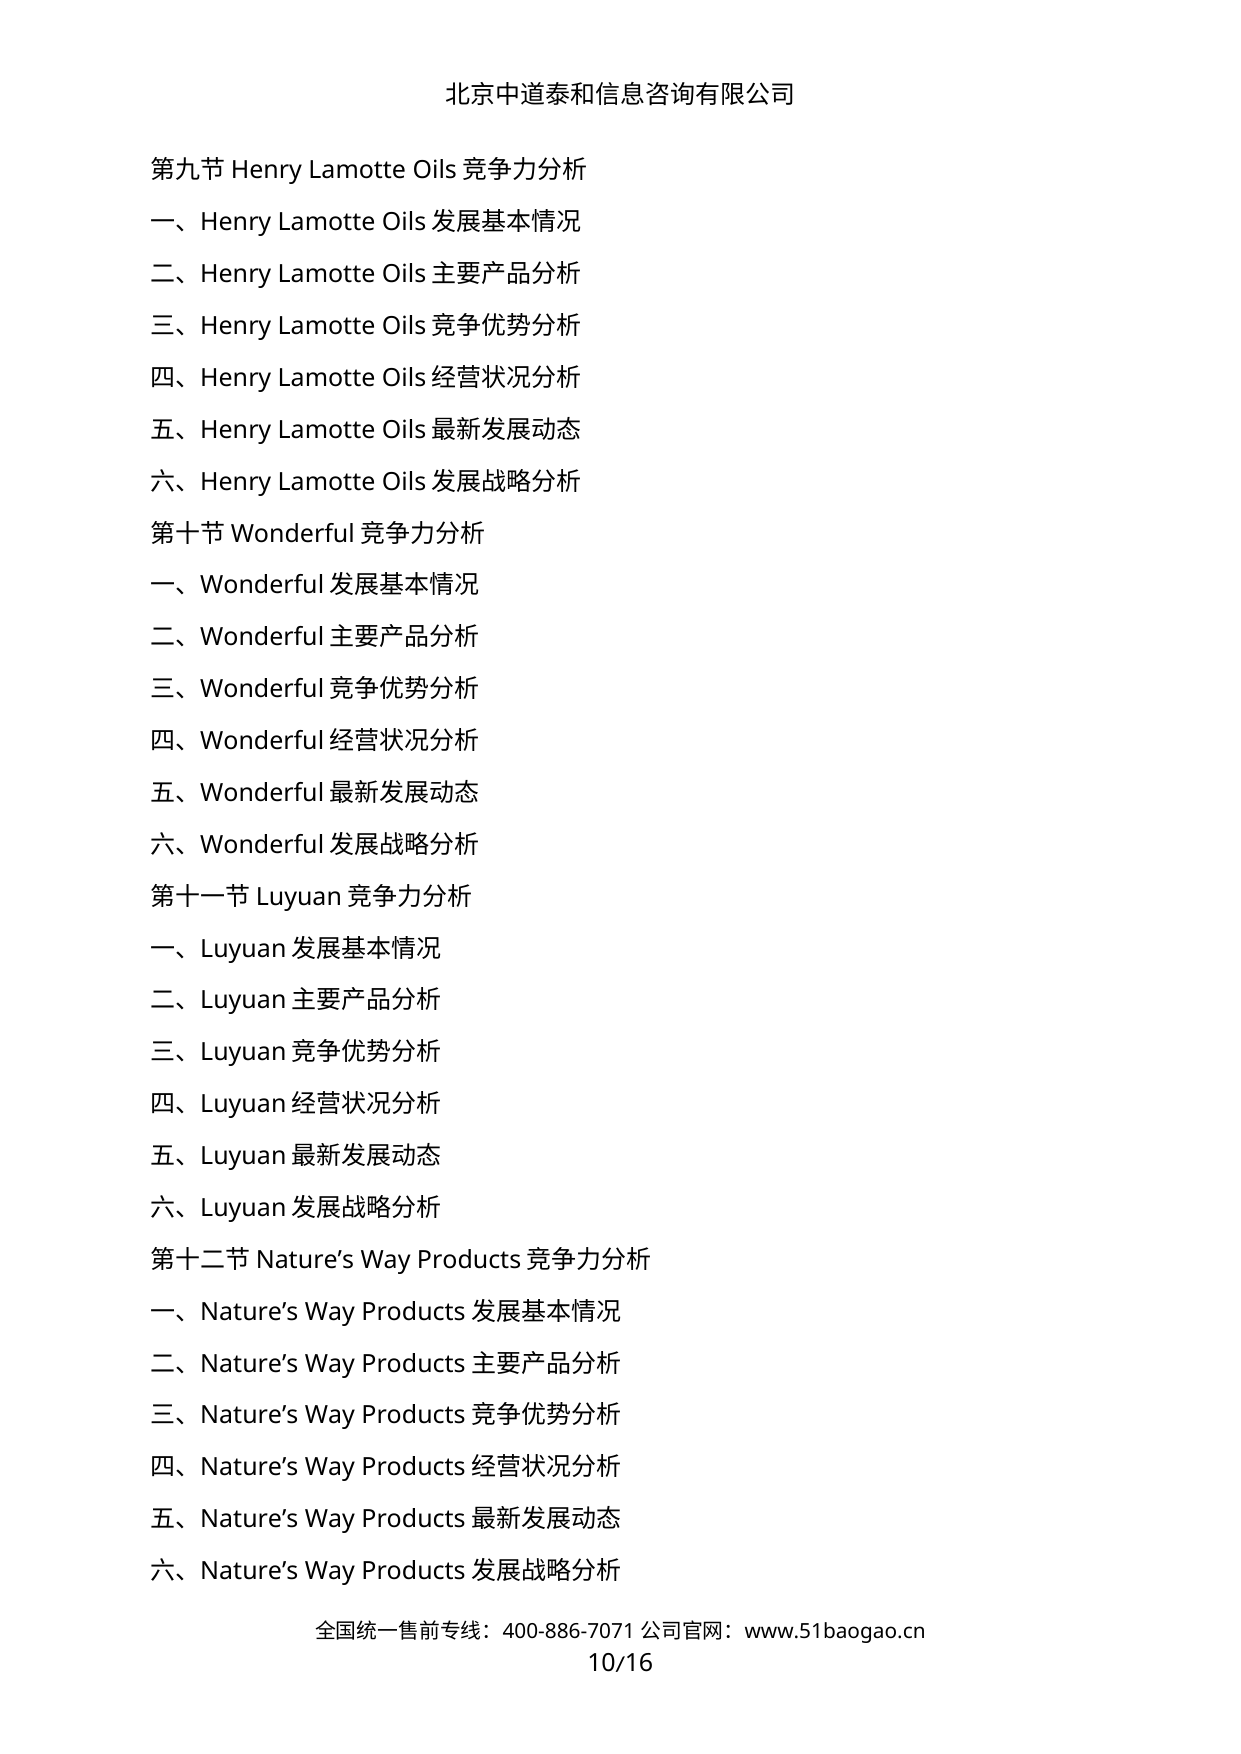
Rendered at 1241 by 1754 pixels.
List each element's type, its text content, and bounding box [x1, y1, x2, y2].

text 五、Nature’s Way Products最新发展动态 [150, 1499, 1090, 1535]
text 四、Wonderful经营状况分析 [150, 721, 1090, 757]
text 三、Henry Lamotte Oils竞争优势分析 [150, 306, 1090, 342]
text 二、Luyuan主要产品分析 [150, 980, 1090, 1016]
text 六、Nature’s Way Products发展战略分析 [150, 1551, 1090, 1587]
text 四、Luyuan经营状况分析 [150, 1084, 1090, 1120]
text 第十节 Wonderful竞争力分析 [150, 513, 1090, 549]
text 六、Wonderful发展战略分析 [150, 824, 1090, 861]
text 三、Luyuan竞争优势分析 [150, 1032, 1090, 1068]
text 第九节 Henry Lamotte Oils竞争力分析 [150, 150, 1090, 186]
text 六、Luyuan发展战略分析 [150, 1187, 1090, 1224]
text 第十二节 Nature’s Way Products竞争力分析 [150, 1239, 1090, 1276]
text 四、Nature’s Way Products经营状况分析 [150, 1447, 1090, 1483]
text 六、Henry Lamotte Oils发展战略分析 [150, 461, 1090, 497]
text 三、Nature’s Way Products竞争优势分析 [150, 1395, 1090, 1431]
text 一、Henry Lamotte Oils发展基本情况 [150, 202, 1090, 238]
text 二、Wonderful主要产品分析 [150, 617, 1090, 653]
text 一、Wonderful发展基本情况 [150, 565, 1090, 601]
text 四、Henry Lamotte Oils经营状况分析 [150, 357, 1090, 394]
text 一、Luyuan发展基本情况 [150, 928, 1090, 964]
text 一、Nature’s Way Products发展基本情况 [150, 1291, 1090, 1327]
text 三、Wonderful竞争优势分析 [150, 669, 1090, 705]
text 五、Luyuan最新发展动态 [150, 1136, 1090, 1172]
text 第十一节 Luyuan竞争力分析 [150, 876, 1090, 912]
text 五、Wonderful最新发展动态 [150, 772, 1090, 809]
text 二、Henry Lamotte Oils主要产品分析 [150, 254, 1090, 290]
text 二、Nature’s Way Products主要产品分析 [150, 1343, 1090, 1379]
text 五、Henry Lamotte Oils最新发展动态 [150, 409, 1090, 446]
